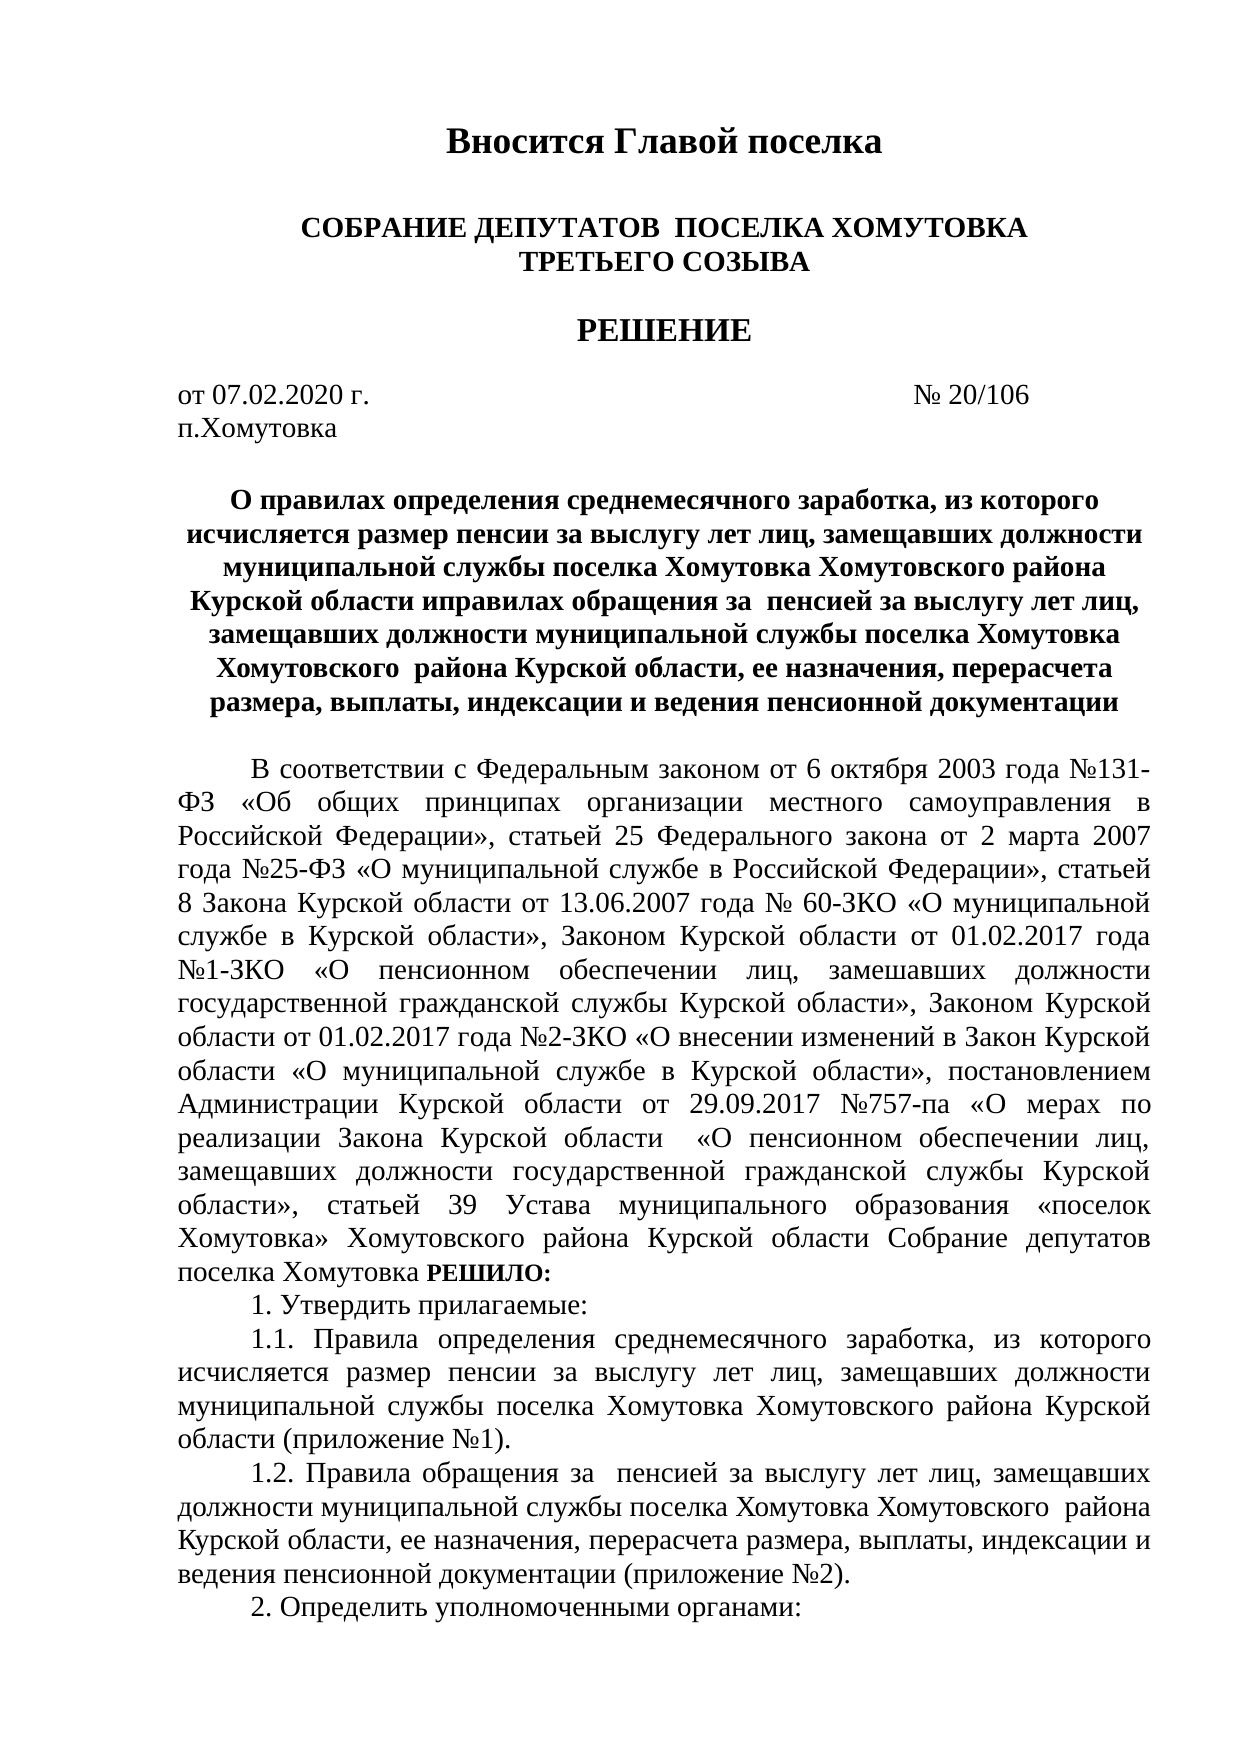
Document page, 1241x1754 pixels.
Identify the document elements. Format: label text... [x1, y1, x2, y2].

subtitle РЕШЕНИЕ [177, 311, 1152, 349]
text 2. Определить уполномоченными органами: [177, 1589, 1152, 1623]
text О правилах определения среднемесячного заработка, из которого исчисляется размер пенсии за выслугу лет лиц, замещавших должности муниципальной службы поселка Хомутовка Хомутовского района Курской области иправилах обращения за пенсией за выслугу лет лиц, замещавших должности муниципальной службы поселка Хомутовка Хомутовского района Курской области, ее назначения, перерасчета размера, выплаты, индексации и ведения пенсионной документации [177, 482, 1152, 717]
text п.Хомутовка [177, 411, 1152, 444]
title Вносится Главой поселка [177, 118, 1152, 161]
text 1. Утвердить прилагаемые: [177, 1287, 1152, 1321]
text ТРЕТЬЕГО СОЗЫВА [177, 244, 1152, 277]
text от 07.02.2020 г. № 20/106 [177, 377, 1152, 411]
text В соответствии с Федеральным законом от 6 октября 2003 года №131-ФЗ «Об общих принципах организации местного самоуправления в Российской Федерации», статьей 25 Федерального закона от 2 марта 2007 года №25-ФЗ «О муниципальной службе в Российской Федерации», статьей 8 Закона Курской области от 13.06.2007 года № 60-ЗКО «О муниципальной службе в Курской области», Законом Курской области от 01.02.2017 года №1-ЗКО «О пенсионном обеспечении лиц, замешавших должности государственной гражданской службы Курской области», Законом Курской области от 01.02.2017 года №2-ЗКО «О внесении изменений в Закон Курской области «О муниципальной службе в Курской области», постановлением Администрации Курской области от 29.09.2017 №757-па «О мерах по реализации Закона Курской области «О пенсионном обеспечении лиц, замещавших должности государственной гражданской службы Курской области», статьей 39 Устава муниципального образования «поселок Хомутовка» Хомутовского района Курской области Собрание депутатов поселка Хомутовка РЕШИЛО: [177, 751, 1152, 1287]
text 1.2. Правила обращения за пенсией за выслугу лет лиц, замещавших должности муниципальной службы поселка Хомутовка Хомутовского района Курской области, ее назначения, перерасчета размера, выплаты, индексации и ведения пенсионной документации (приложение №2). [177, 1455, 1152, 1589]
text 1.1. Правила определения среднемесячного заработка, из которого исчисляется размер пенсии за выслугу лет лиц, замещавших должности муниципальной службы поселка Хомутовка Хомутовского района Курской области (приложение №1). [177, 1321, 1152, 1455]
text СОБРАНИЕ ДЕПУТАТОВ ПОСЕЛКА ХОМУТОВКА [177, 210, 1152, 244]
